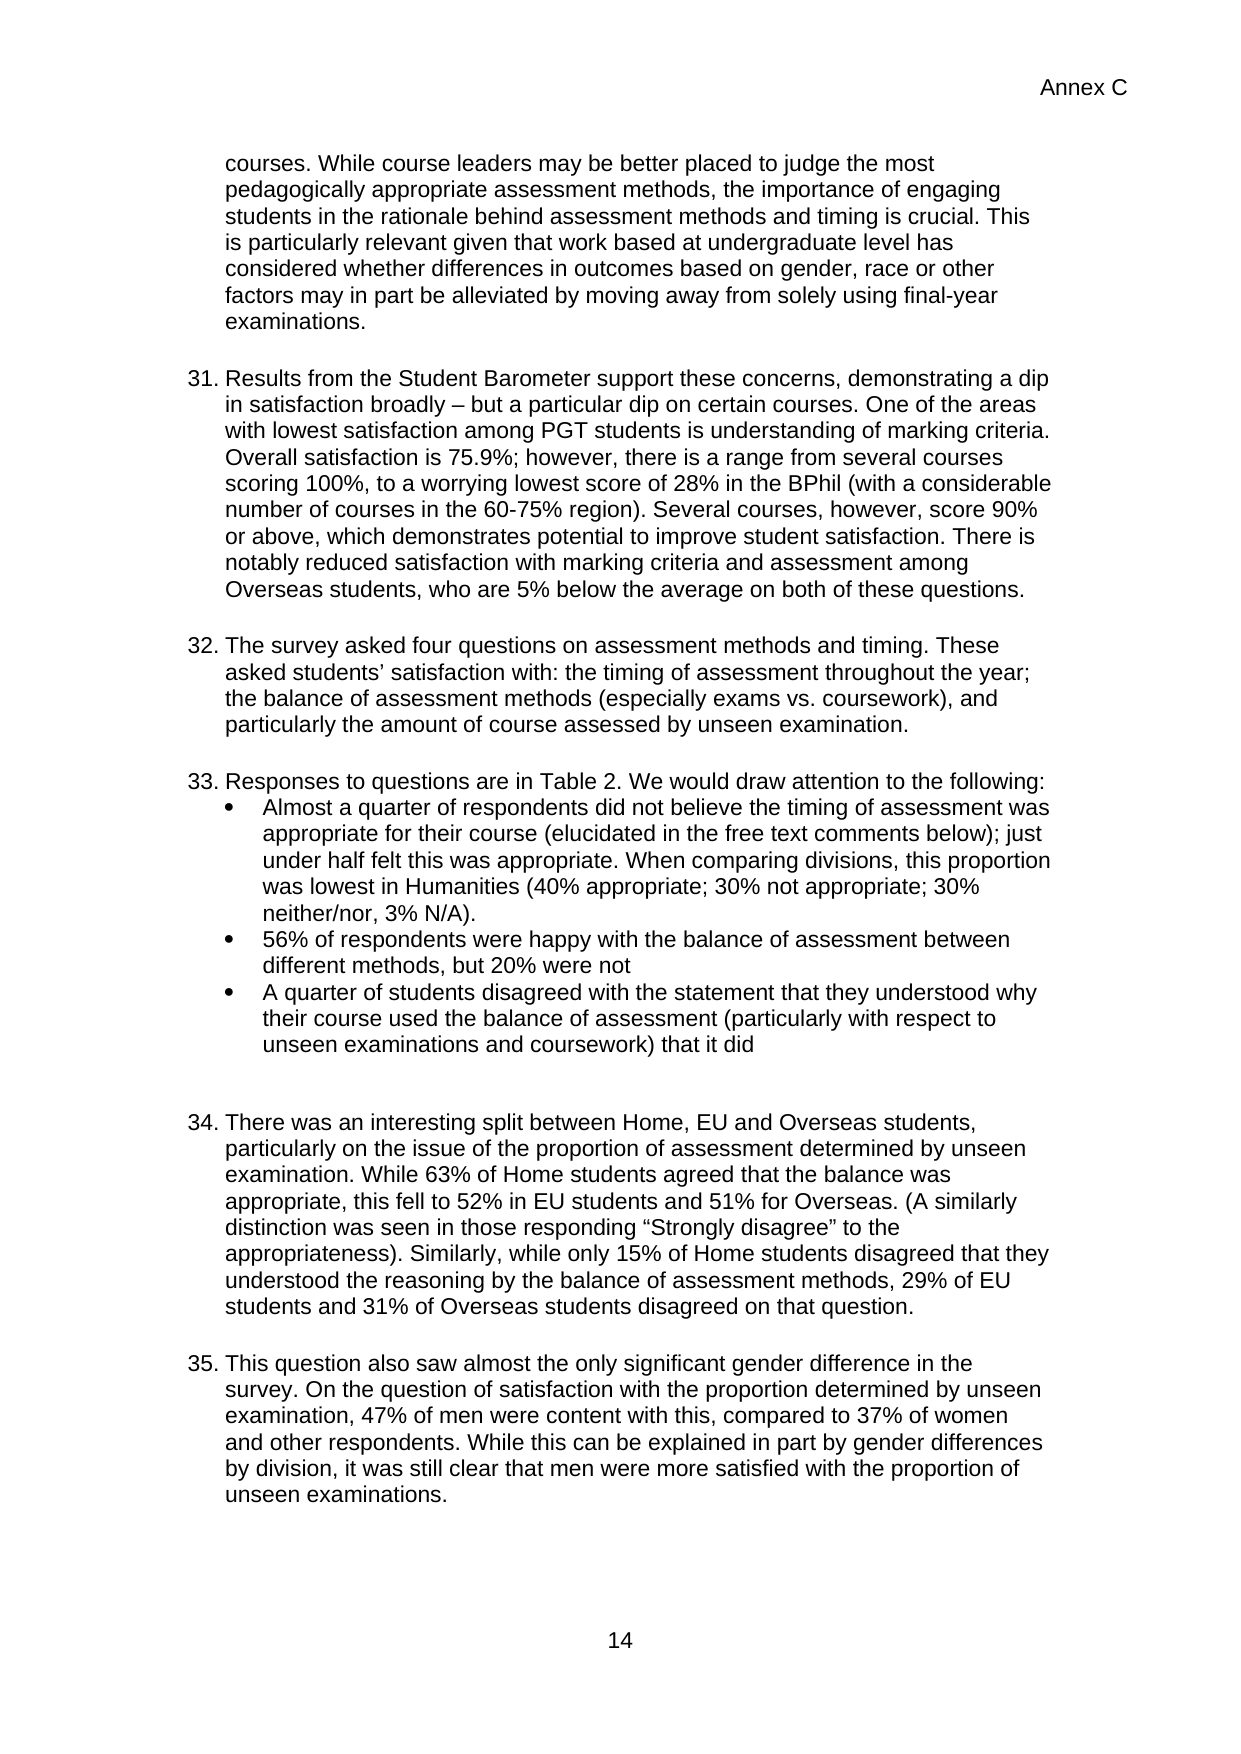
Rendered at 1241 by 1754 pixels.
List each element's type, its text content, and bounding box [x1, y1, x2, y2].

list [187, 150, 1053, 334]
list A quarter of students disagreed with the statement that they understood why their course used the balance of assessment (particularly with respect to unseen examinations and coursework) that it did [225, 978, 1053, 1058]
list The survey asked four questions on assessment methods and timing. These asked students’ satisfaction with: the timing of assessment throughout the year; the balance of assessment methods (especially exams vs. coursework), and particularly the amount of course assessed by unseen examination. [187, 632, 1053, 737]
list This question also saw almost the only significant gender difference in the survey. On the question of satisfaction with the proportion determined by unseen examination, 47% of men were content with this, compared to 37% of women and other respondents. While this can be explained in part by gender differences by division, it was still clear that men were more satisfied with the proportion of unseen examinations. [187, 1350, 1053, 1508]
list Almost a quarter of respondents did not believe the timing of assessment was appropriate for their course (elucidated in the free text comments below); just under half felt this was appropriate. When comparing divisions, this proportion was lowest in Humanities (40% appropriate; 30% not appropriate; 30% neither/nor, 3% N/A). [225, 794, 1053, 926]
list Results from the Student Barometer support these concerns, demonstrating a dip in satisfaction broadly – but a particular dip on certain courses. One of the areas with lowest satisfaction among PGT students is understanding of marking criteria. Overall satisfaction is 75.9%; however, there is a range from several courses scoring 100%, to a worrying lowest score of 28% in the BPhil (with a considerable number of courses in the 60-75% region). Several courses, however, score 90% or above, which demonstrates potential to improve student satisfaction. There is notably reduced satisfaction with marking criteria and assessment among Overseas students, who are 5% below the average on both of these questions. [187, 365, 1053, 602]
list 56% of respondents were happy with the balance of assessment between different methods, but 20% were not [225, 926, 1053, 978]
list Responses to questions are in Table 2. We would draw attention to the following: [187, 768, 1053, 794]
list There was an interesting split between Home, EU and Overseas students, particularly on the issue of the proportion of assessment determined by unseen examination. While 63% of Home students agreed that the balance was appropriate, this fell to 52% in EU students and 51% for Overseas. (A similarly distinction was seen in those responding “Strongly disagree” to the appropriateness). Similarly, while only 15% of Home students disagreed that they understood the reasoning by the balance of assessment methods, 29% of EU students and 31% of Overseas students disagreed on that question. [187, 1109, 1053, 1319]
